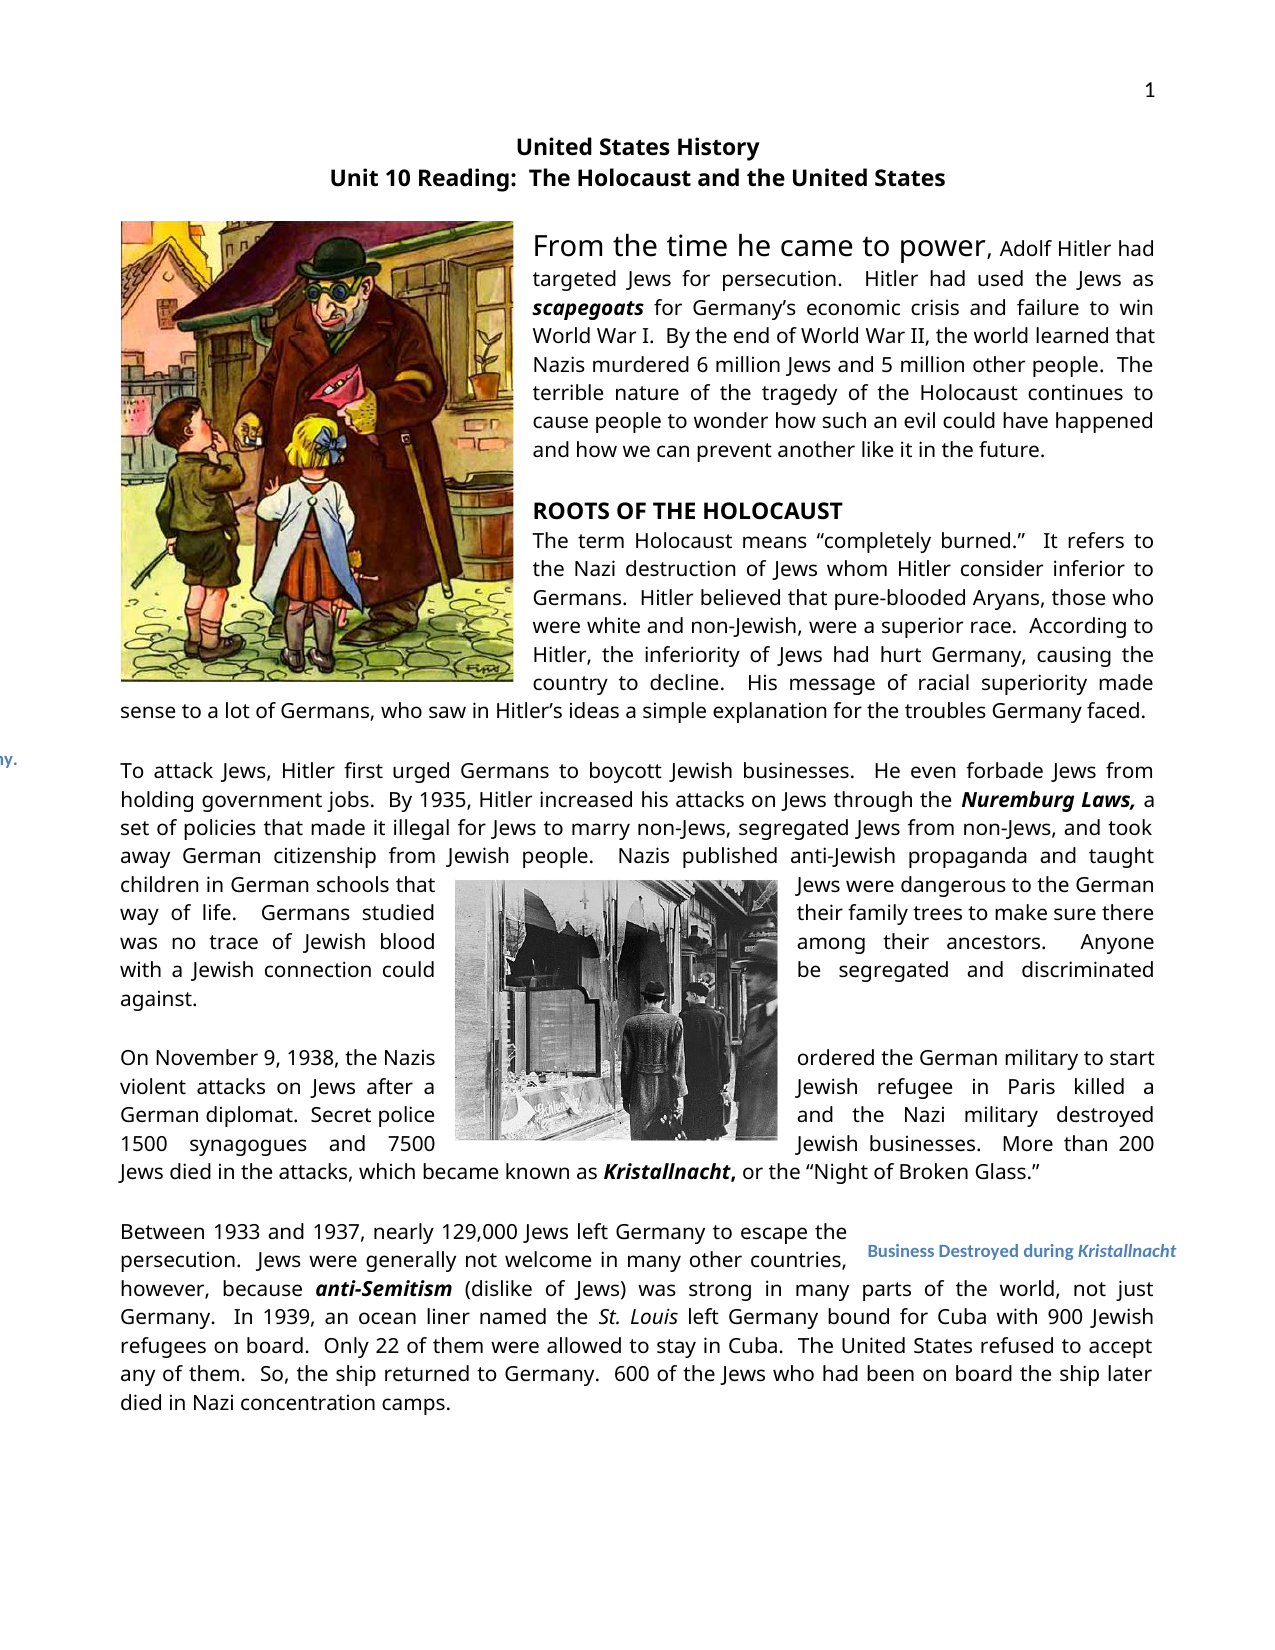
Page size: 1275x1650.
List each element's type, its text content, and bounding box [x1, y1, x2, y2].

subtitle ROOTS OF THE HOLOCAUST [514, 495, 1155, 526]
text On November 9, 1938, the Nazis ordered the German military to start violent attacks on Jews after a Jewish refugee in Paris killed a German diplomat. Secret police and the Nazi military destroyed 1500 synagogues and 7500 Jewish businesses. More than 200 Jews died in the attacks, which became known as Kristallnacht, or the “Night of Broken Glass.” [120, 1043, 1155, 1186]
title United States History [120, 131, 1155, 162]
text From the time he came to power, Adolf Hitler had targeted Jews for persecution. Hitler had used the Jews as scapegoats for Germany’s economic crisis and failure to win World War I. By the end of World War II, the world learned that Nazis murdered 6 million Jews and 5 million other people. The terrible nature of the tragedy of the Holocaust continues to cause people to wonder how such an evil could have happened and how we can prevent another like it in the future. [514, 225, 1155, 463]
text Between 1933 and 1937, nearly 129,000 Jews left Germany to escape the persecution. Jews were generally not welcome in many other countries, however, because anti-Semitism (dislike of Jews) was strong in many parts of the world, not just Germany. In 1939, an ocean liner named the St. Louis left Germany bound for Cuba with 900 Jewish refugees on board. Only 22 of them were allowed to stay in Cuba. The United States refused to accept any of them. So, the ship returned to Germany. 600 of the Jews who had been on board the ship later died in Nazi concentration camps. [120, 1217, 1155, 1416]
picture [120, 221, 514, 682]
subtitle Unit 10 Reading: The Holocaust and the United States [120, 162, 1155, 193]
picture [454, 879, 778, 1141]
text To attack Jews, Hitler first urged Germans to boycott Jewish businesses. He even forbade Jews from holding government jobs. By 1935, Hitler increased his attacks on Jews through the Nuremburg Laws, a set of policies that made it illegal for Jews to marry non-Jews, segregated Jews from non-Jews, and took away German citizenship from Jewish people. Nazis published anti-Jewish propaganda and taught children in German schools that Jews were dangerous to the German way of life. Germans studied their family trees to make sure there was no trace of Jewish blood among their ancestors. Anyone with a Jewish connection could be segregated and discriminated against. [120, 756, 1155, 1012]
text The term Holocaust means “completely burned.” It refers to the Nazi destruction of Jews whom Hitler consider inferior to Germans. Hitler believed that pure-blooded Aryans, those who were white and non-Jewish, were a superior race. According to Hitler, the inferiority of Jews had hurt Germany, causing the country to decline. His message of racial superiority made sense to a lot of Germans, who saw in Hitler’s ideas a simple explanation for the troubles Germany faced. [120, 526, 1155, 725]
